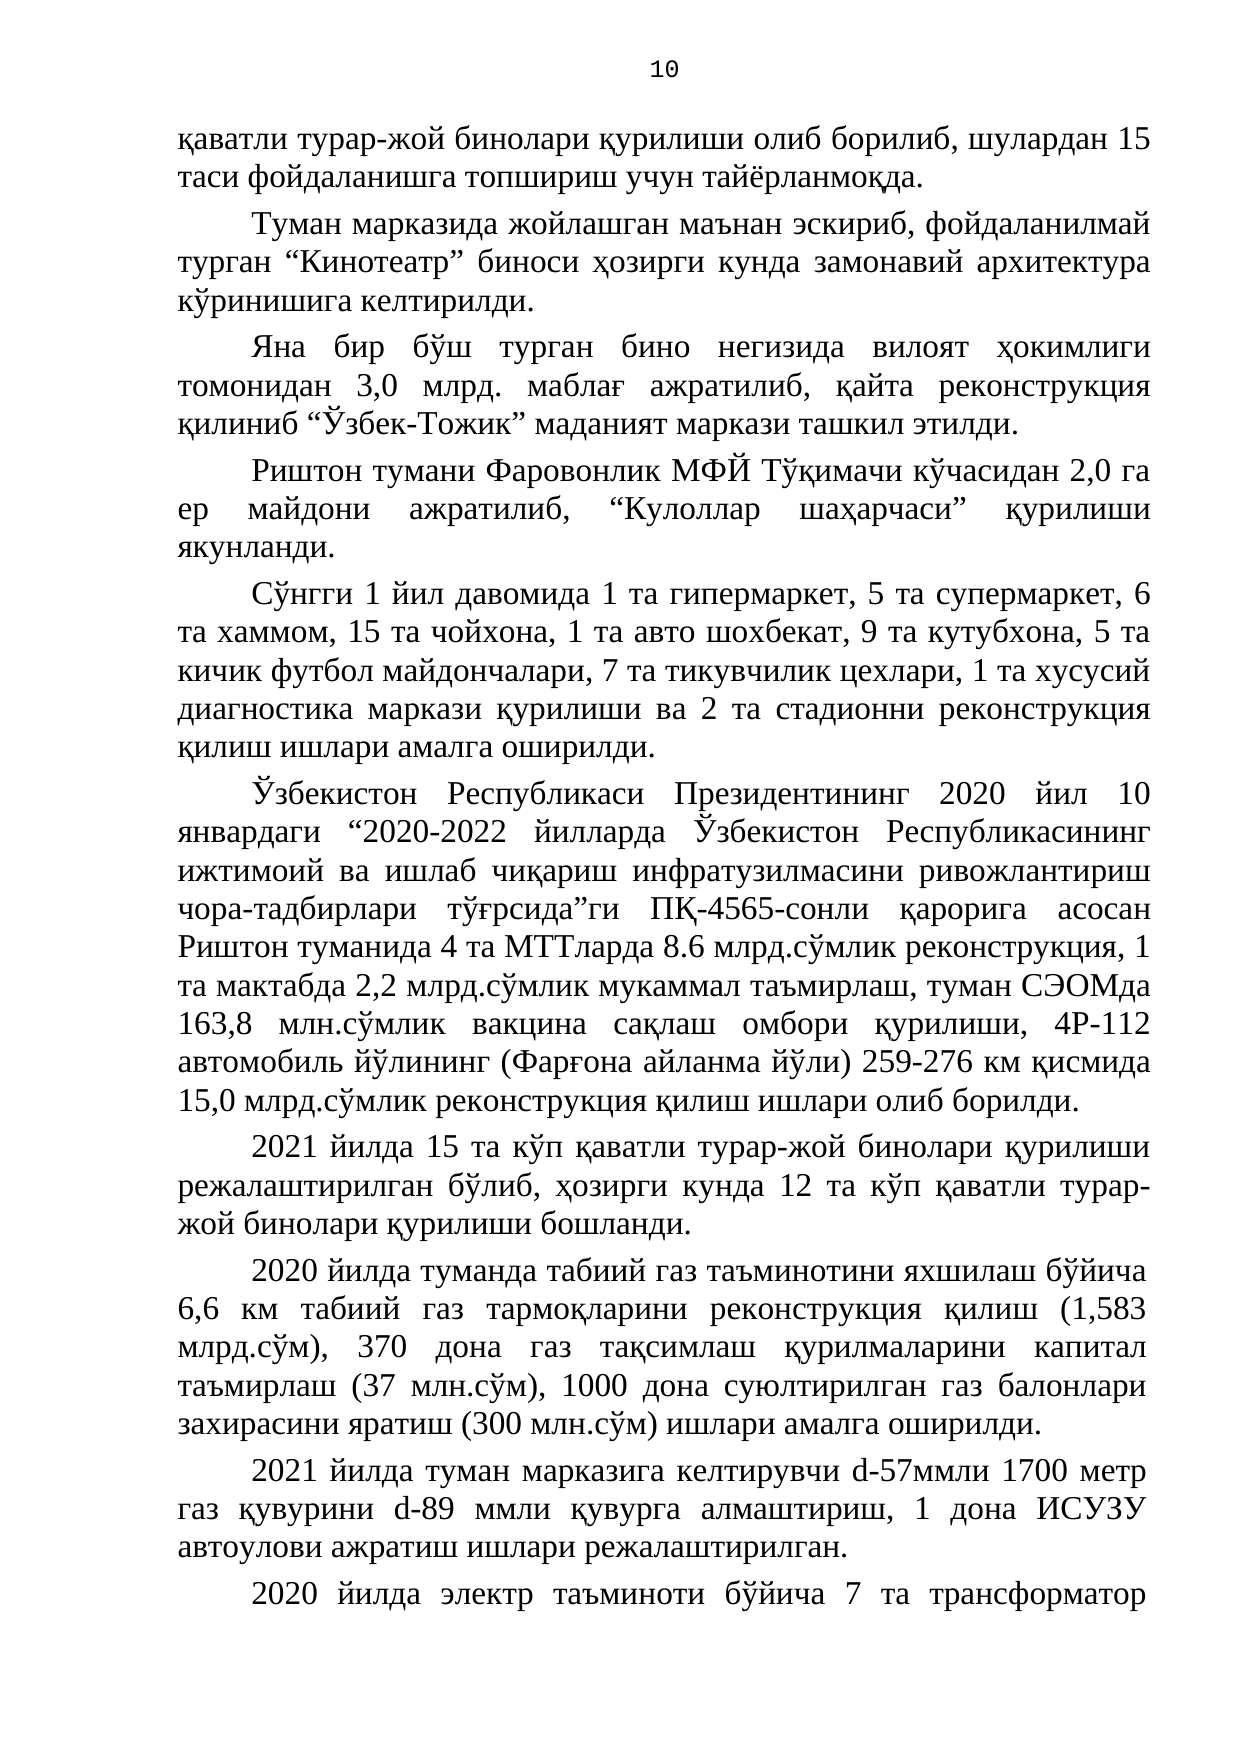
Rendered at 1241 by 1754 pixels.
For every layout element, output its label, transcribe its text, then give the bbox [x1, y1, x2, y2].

text Риштон тумани Фаровонлик МФЙ Тўқимачи кўчасидан 2,0 га ер майдони ажратилиб, “Кулоллар шаҳарчаси” қурилиши якунланди. [177, 450, 1152, 565]
text Ўзбекистон Республикаси Президентининг 2020 йил 10 январдаги “2020-2022 йилларда Ўзбекистон Республикасининг ижтимоий ва ишлаб чиқариш инфратузилмасини ривожлантириш чора-тадбирлари тўғрсида”ги ПҚ-4565-сонли қарорига асосан Риштон туманида 4 та МТТларда 8.6 млрд.сўмлик реконструкция, 1 та мактабда 2,2 млрд.сўмлик мукаммал таъмирлаш, туман СЭОМда 163,8 млн.сўмлик вакцина сақлаш омбори қурилиши, 4Р-112 автомобиль йўлининг (Фарғона айланма йўли) 259-276 км қисмида 15,0 млрд.сўмлик реконструкция қилиш ишлари олиб борилди. [177, 773, 1152, 1118]
text Яна бир бўш турган бино негизида вилоят ҳокимлиги томонидан 3,0 млрд. маблағ ажратилиб, қайта реконструкция қилиниб “Ўзбек-Тожик” маданият маркази ташкил этилди. [177, 326, 1152, 441]
text Сўнгги 1 йил давомида 1 та гипермаркет, 5 та супермаркет, 6 та хаммом, 15 та чойхона, 1 та авто шохбекат, 9 та кутубхона, 5 та кичик футбол майдончалари, 7 та тикувчилик цехлари, 1 та хусусий диагностика маркази қурилиши ва 2 та стадионни реконструкция қилиш ишлари амалга оширилди. [177, 573, 1152, 765]
text 2020 йилда туманда табиий газ таъминотини яхшилаш бўйича 6,6 км табиий газ тармоқларини реконструкция қилиш (1,583 млрд.сўм), 370 дона газ тақсимлаш қурилмаларини капитал таъмирлаш (37 млн.сўм), 1000 дона суюлтирилган газ балонлари захирасини яратиш (300 млн.сўм) ишлари амалга оширилди. [177, 1250, 1147, 1441]
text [177, 1573, 1147, 1611]
text 2021 йилда туман марказига келтирувчи d-57ммли 1700 метр газ қувурини d-89 ммли қувурга алмаштириш, 1 дона ИСУЗУ автоулови ажратиш ишлари режалаштирилган. [177, 1450, 1147, 1565]
text 2021 йилда 15 та кўп қаватли турар-жой бинолари қурилиши режалаштирилган бўлиб, ҳозирги кунда 12 та кўп қаватли турар-жой бинолари қурилиши бошланди. [177, 1126, 1152, 1241]
text Туман марказида жойлашган маънан эскириб, фойдаланилмай турган “Кинотеатр” биноси ҳозирги кунда замонавий архитектура кўринишига келтирилди. [177, 203, 1152, 318]
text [177, 118, 1152, 195]
